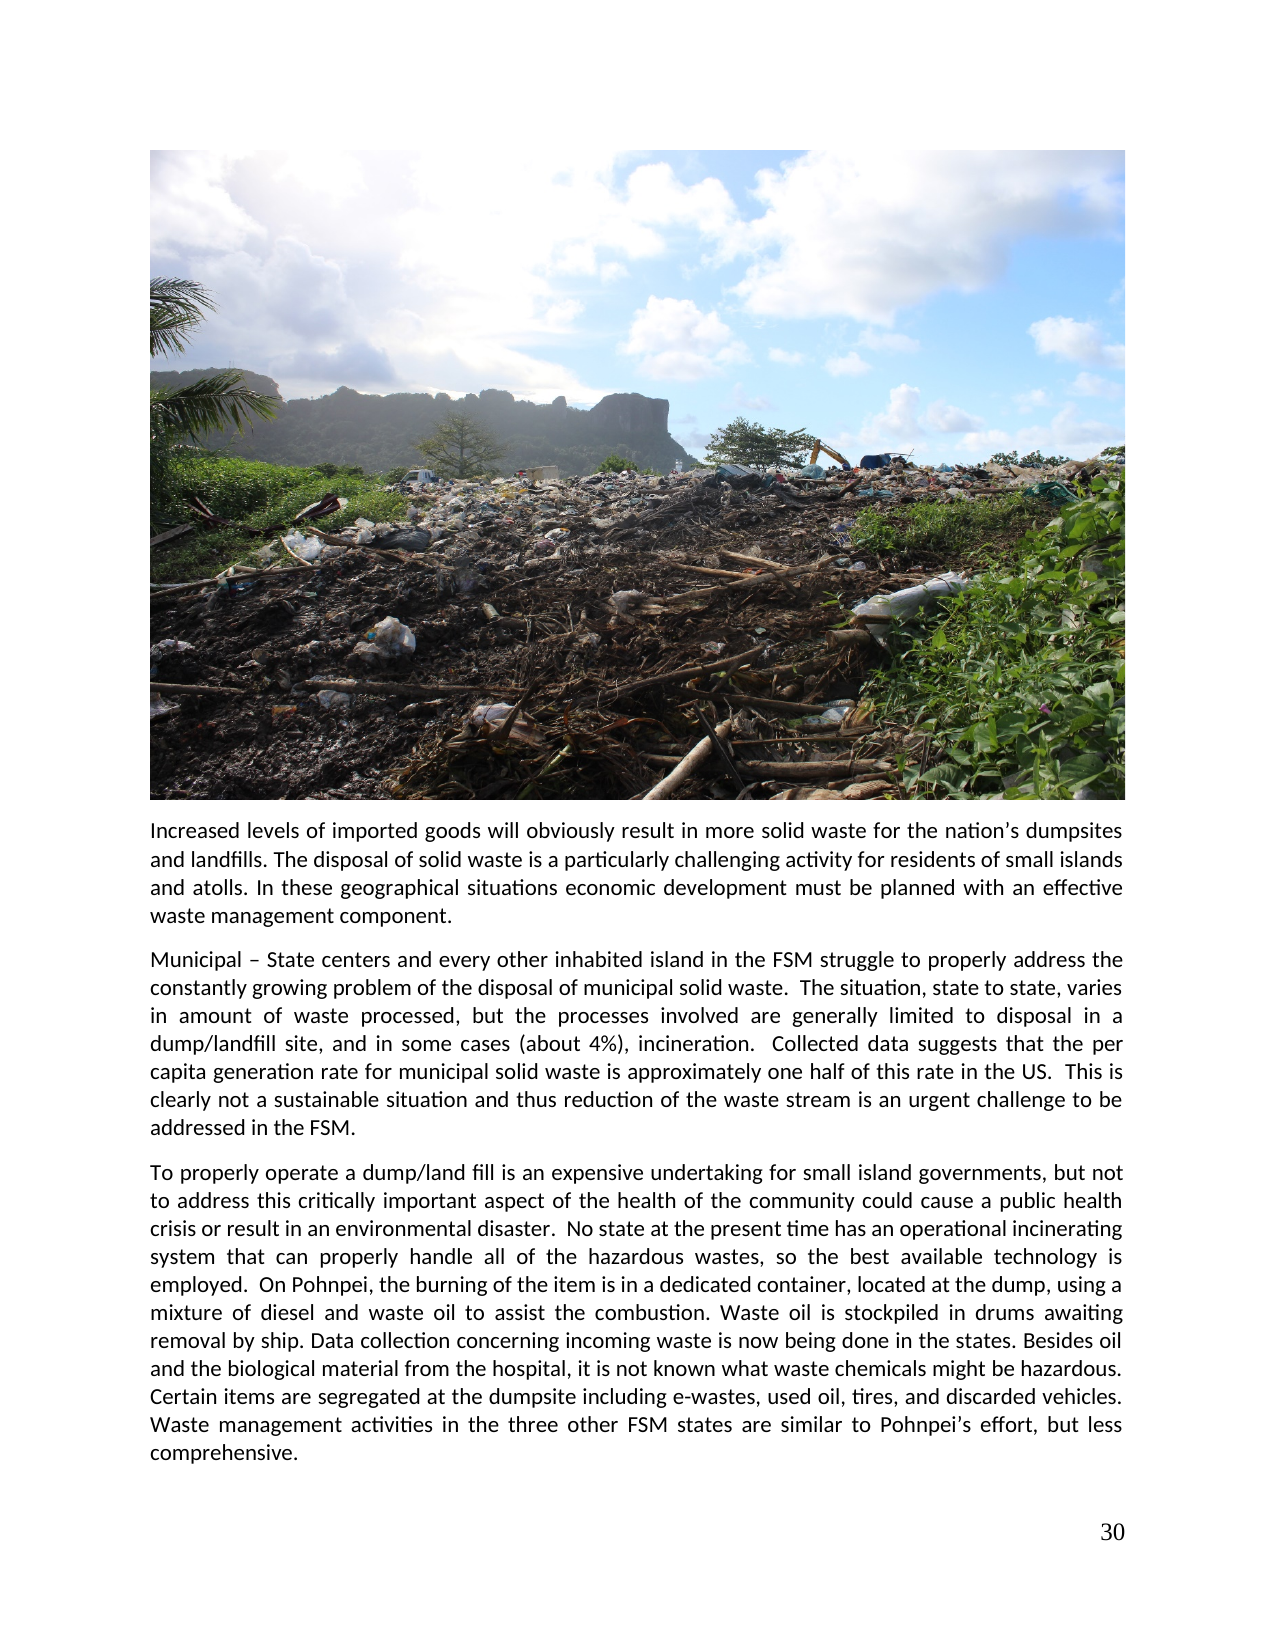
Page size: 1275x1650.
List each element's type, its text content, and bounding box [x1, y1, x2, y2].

text Municipal – State centers and every other inhabited island in the FSM struggle to properly address the constantly growing problem of the disposal of municipal solid waste. The situation, state to state, varies in amount of waste processed, but the processes involved are generally limited to disposal in a dump/landfill site, and in some cases (about 4%), incineration. Collected data suggests that the per capita generation rate for municipal solid waste is approximately one half of this rate in the US. This is clearly not a sustainable situation and thus reduction of the waste stream is an urgent challenge to be addressed in the FSM. [150, 945, 1125, 1142]
text To properly operate a dump/land fill is an expensive undertaking for small island governments, but not to address this critically important aspect of the health of the community could cause a public health crisis or result in an environmental disaster. No state at the present time has an operational incinerating system that can properly handle all of the hazardous wastes, so the best available technology is employed. On Pohnpei, the burning of the item is in a dedicated container, located at the dump, using a mixture of diesel and waste oil to assist the combustion. Waste oil is stockpiled in drums awaiting removal by ship. Data collection concerning incoming waste is now being done in the states. Besides oil and the biological material from the hospital, it is not known what waste chemicals might be hazardous. Certain items are segregated at the dumpsite including e-wastes, used oil, tires, and discarded vehicles. Waste management activities in the three other FSM states are similar to Pohnpei’s effort, but less comprehensive. [150, 1158, 1125, 1466]
text Increased levels of imported goods will obviously result in more solid waste for the nation’s dumpsites and landfills. The disposal of solid waste is a particularly challenging activity for residents of small islands and atolls. In these geographical situations economic development must be planned with an effective waste management component. [150, 817, 1125, 929]
picture [150, 150, 1125, 800]
